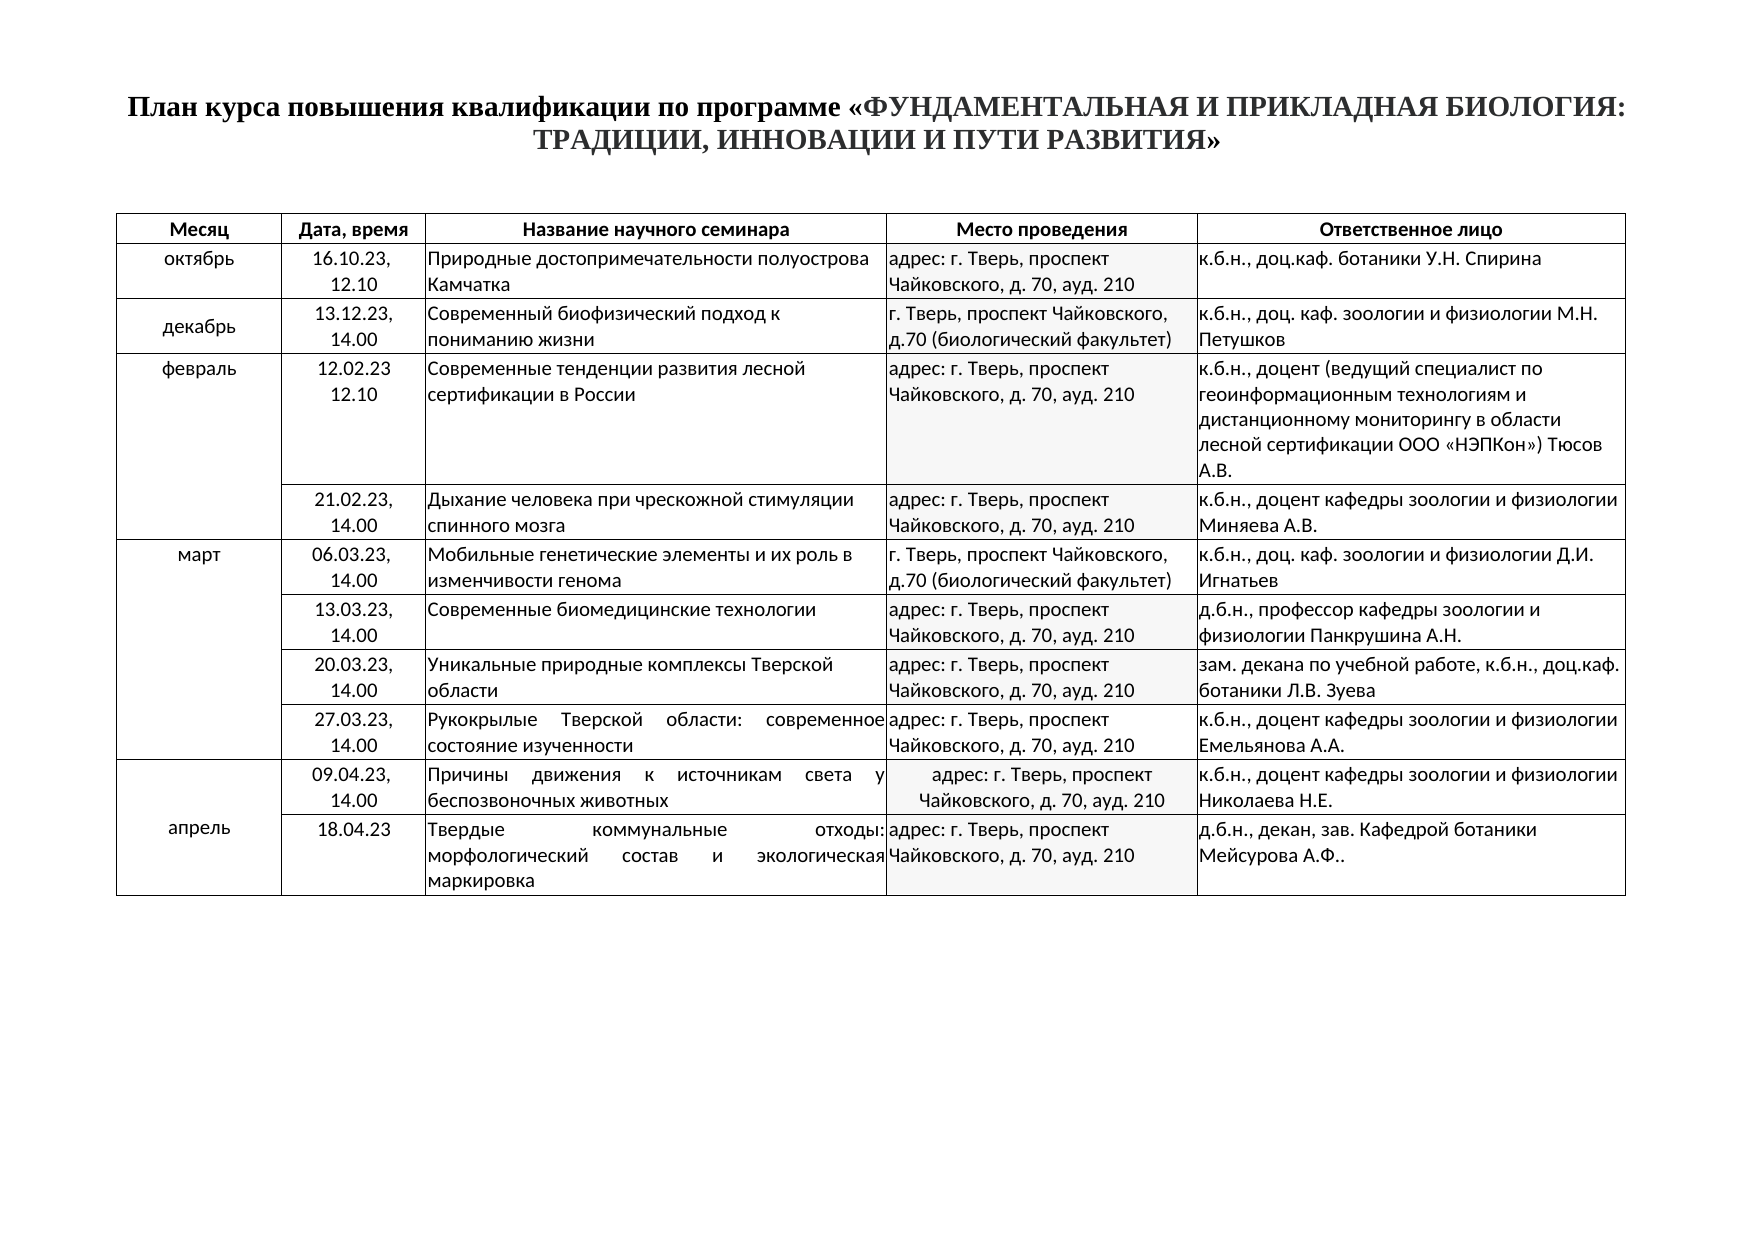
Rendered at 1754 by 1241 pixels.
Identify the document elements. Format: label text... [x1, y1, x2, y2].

table_cell адрес: г. Тверь, проспект Чайковского, д. 70, ауд. 210 [887, 760, 1197, 814]
table_cell адрес: г. Тверь, проспект Чайковского, д. 70, ауд. 210 [887, 815, 1197, 894]
table_cell февраль [117, 354, 281, 539]
table_cell Современный биофизический подход к пониманию жизни [426, 299, 886, 353]
table_cell 13.03.23, 14.00 [282, 595, 425, 649]
table_cell март [117, 540, 281, 759]
table_cell д.б.н., декан, зав. Кафедрой ботаники Мейсурова А.Ф.. [1198, 815, 1625, 894]
table_cell к.б.н., доцент кафедры зоологии и физиологии Емельянова А.А. [1198, 705, 1625, 759]
table_header Место проведения [887, 214, 1197, 243]
table_cell 20.03.23, 14.00 [282, 650, 425, 704]
table_cell к.б.н., доцент (ведущий специалист по геоинформационным технологиям и дистанционному мониторингу в области лесной сертификации ООО «НЭПКон») Тюсов А.В. [1198, 354, 1625, 484]
table_cell Мобильные генетические элементы и их роль в изменчивости генома [426, 540, 886, 594]
table_cell адрес: г. Тверь, проспект Чайковского, д. 70, ауд. 210 [887, 705, 1197, 759]
text План курса повышения квалификации по программе «ФУНДАМЕНТАЛЬНАЯ И ПРИКЛАДНАЯ БИОЛОГИЯ: ТРАДИЦИИ, ИННОВАЦИИ И ПУТИ РАЗВИТИЯ» [118, 89, 863, 156]
table_cell 13.12.23, 14.00 [282, 299, 425, 353]
table_cell г. Тверь, проспект Чайковского, д.70 (биологический факультет) [887, 299, 1197, 353]
table_header Месяц [117, 214, 281, 243]
table_header Название научного семинара [426, 214, 886, 243]
table_cell 21.02.23, 14.00 [282, 485, 425, 539]
table_cell адрес: г. Тверь, проспект Чайковского, д. 70, ауд. 210 [887, 244, 1197, 298]
table_cell адрес: г. Тверь, проспект Чайковского, д. 70, ауд. 210 [887, 354, 1197, 484]
table_cell 06.03.23, 14.00 [282, 540, 425, 594]
table_cell адрес: г. Тверь, проспект Чайковского, д. 70, ауд. 210 [887, 650, 1197, 704]
table_cell адрес: г. Тверь, проспект Чайковского, д. 70, ауд. 210 [887, 485, 1197, 539]
table_header Ответственное лицо [1198, 214, 1625, 243]
table_cell Природные достопримечательности полуострова Камчатка [426, 244, 886, 298]
text План курса повышения квалификации по программе «ФУНДАМЕНТАЛЬНАЯ И ПРИКЛАДНАЯ БИОЛОГИЯ: ТРАДИЦИИ, ИННОВАЦИИ И ПУТИ РАЗВИТИЯ» [1206, 89, 1636, 156]
table_cell апрель [117, 760, 281, 894]
table_cell зам. декана по учебной работе, к.б.н., доц.каф. ботаники Л.В. Зуева [1198, 650, 1625, 704]
table_cell к.б.н., доцент кафедры зоологии и физиологии Николаева Н.Е. [1198, 760, 1625, 814]
table_cell Твердые коммунальные отходы: морфологический состав и экологическая маркировка [426, 815, 886, 894]
table_cell Уникальные природные комплексы Тверской области [426, 650, 886, 704]
table_cell 12.02.23 12.10 [282, 354, 425, 484]
table_cell 09.04.23, 14.00 [282, 760, 425, 814]
table_cell октябрь [117, 244, 281, 298]
table_cell к.б.н., доц. каф. зоологии и физиологии Д.И. Игнатьев [1198, 540, 1625, 594]
table_cell д.б.н., профессор кафедры зоологии и физиологии Панкрушина А.Н. [1198, 595, 1625, 649]
table_cell Современные биомедицинские технологии [426, 595, 886, 649]
table_cell 27.03.23, 14.00 [282, 705, 425, 759]
table_cell Дыхание человека при чрескожной стимуляции спинного мозга [426, 485, 886, 539]
table_cell к.б.н., доцент кафедры зоологии и физиологии Миняева А.В. [1198, 485, 1625, 539]
table_cell декабрь [117, 299, 281, 353]
table_cell адрес: г. Тверь, проспект Чайковского, д. 70, ауд. 210 [887, 595, 1197, 649]
table_header Дата, время [282, 214, 425, 243]
table_cell к.б.н., доц. каф. зоологии и физиологии М.Н. Петушков [1198, 299, 1625, 353]
table_cell 16.10.23, 12.10 [282, 244, 425, 298]
table_cell Причины движения к источникам света у беспозвоночных животных [426, 760, 886, 814]
table_cell Рукокрылые Тверской области: современное состояние изученности [426, 705, 886, 759]
table_cell 18.04.23 [282, 815, 425, 894]
table_cell Современные тенденции развития лесной сертификации в России [426, 354, 886, 484]
table_cell г. Тверь, проспект Чайковского, д.70 (биологический факультет) [887, 540, 1197, 594]
table_cell к.б.н., доц.каф. ботаники У.Н. Спирина [1198, 244, 1625, 298]
